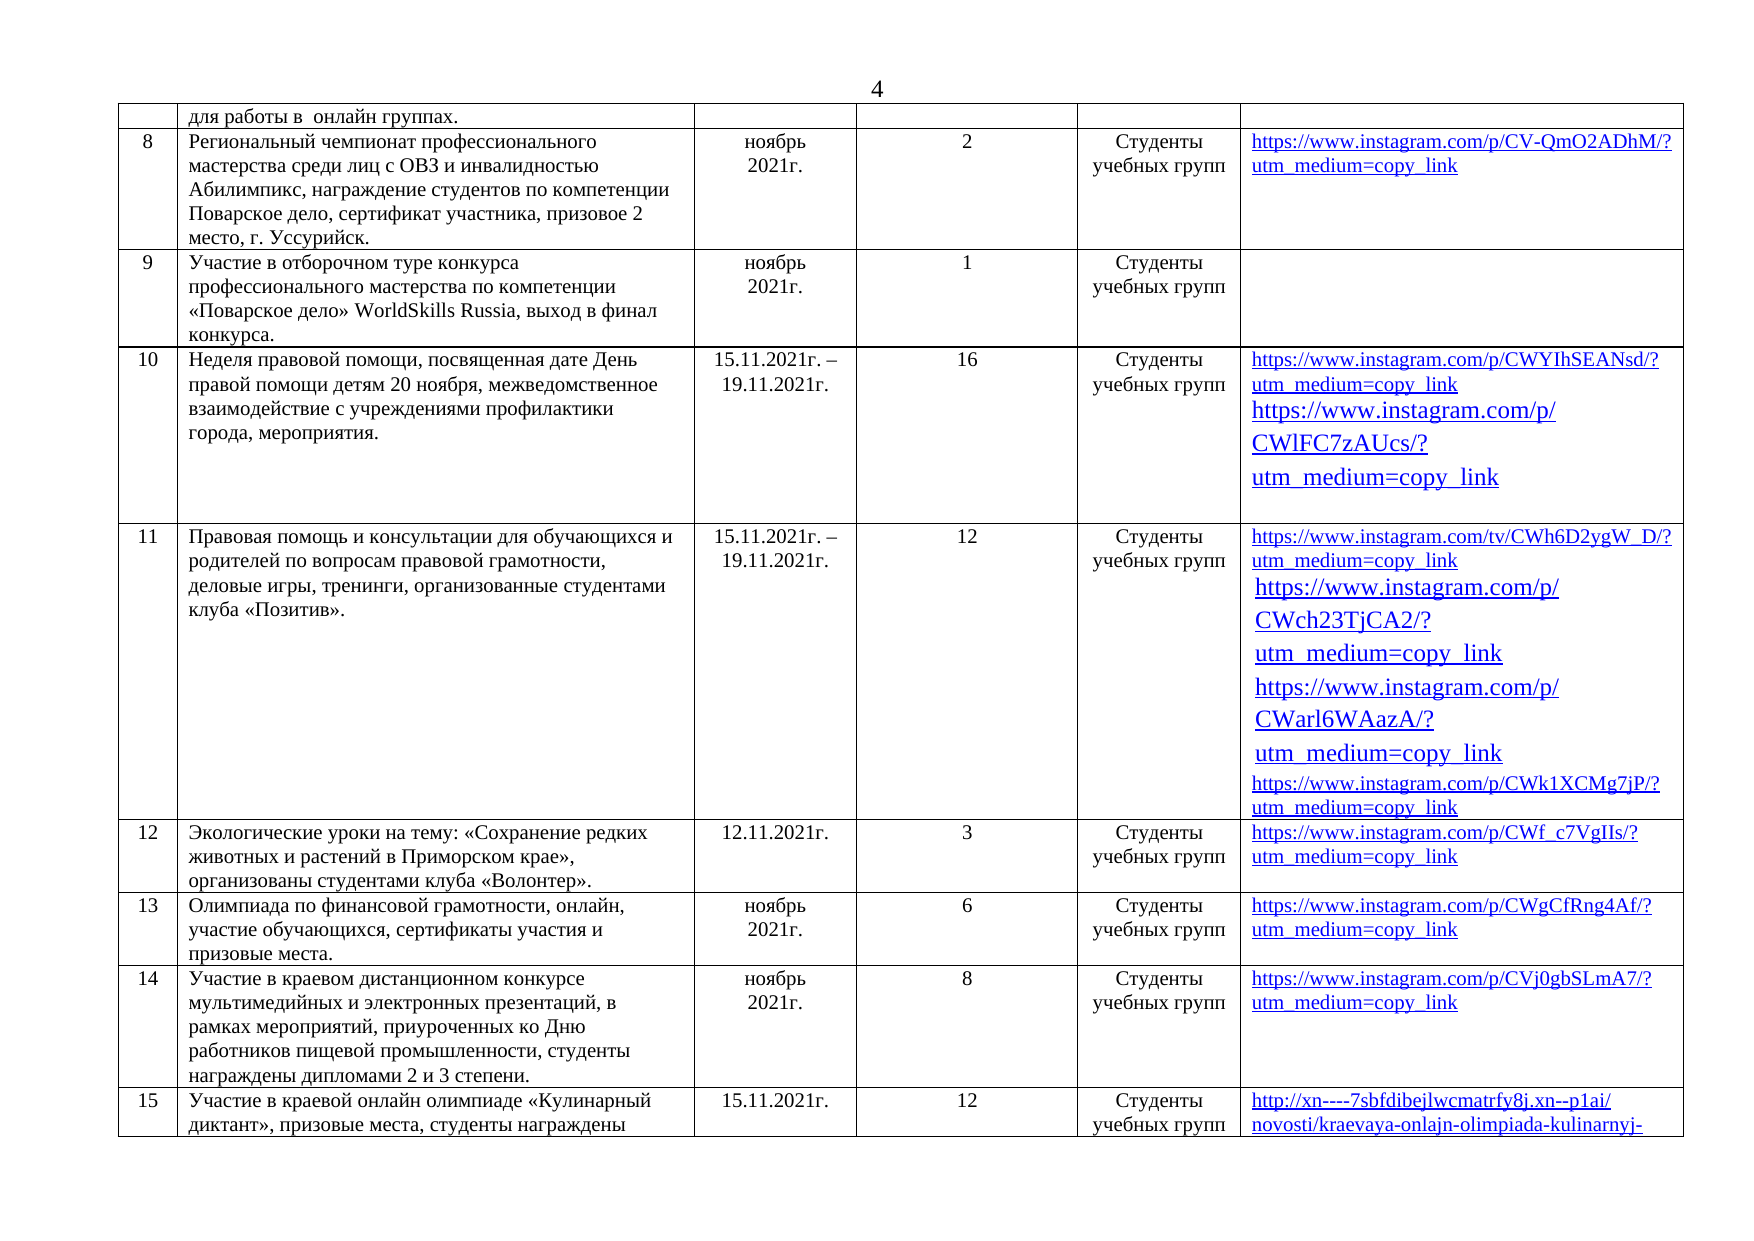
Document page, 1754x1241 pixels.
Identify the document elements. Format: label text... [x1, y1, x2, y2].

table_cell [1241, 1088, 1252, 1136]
table_cell Студенты учебных групп [1078, 129, 1240, 249]
table_cell Студенты учебных групп [1078, 250, 1240, 346]
table_cell Региональный чемпионат профессионального мастерства среди лиц с ОВЗ и инвалидностью Абилимпикс, награждение студентов по компетенции Поварское дело, сертификат участника, призовое 2 место, г. Уссурийск. [178, 129, 694, 249]
table_cell 11 [119, 524, 177, 819]
table_cell Неделя правовой помощи, посвященная дате День правой помощи детям 20 ноября, межведомственное взаимодействие с учреждениями профилактики города, мероприятия. [178, 348, 694, 523]
table_cell 10 [119, 348, 177, 523]
table_cell 15 [119, 1088, 177, 1136]
table_cell [1241, 250, 1683, 346]
table_cell 8 [119, 129, 177, 249]
table_cell Участие в отборочном туре конкурса профессионального мастерства по компетенции «Поварское дело» WorldSkills Russia, выход в финал конкурса. [178, 250, 694, 346]
table_cell Студенты учебных групп [1078, 893, 1240, 965]
table_cell Олимпиада по финансовой грамотности, онлайн, участие обучающихся, сертификаты участия и призовые места. [178, 893, 694, 965]
table_cell ноябрь 2021г. [695, 966, 856, 1087]
table_cell ноябрь 2021г. [695, 893, 856, 965]
table_cell 1 [857, 250, 1077, 346]
table_cell Студенты учебных групп [1078, 820, 1240, 892]
table_cell 14 [119, 966, 177, 1087]
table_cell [178, 1088, 694, 1136]
table_cell 12 [857, 524, 1077, 819]
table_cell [178, 104, 694, 128]
table_cell Студенты учебных групп [1078, 966, 1240, 1087]
table_cell Участие в краевом дистанционном конкурсе мультимедийных и электронных презентаций, в рамках мероприятий, приуроченных ко Дню работников пищевой промышленности, студенты награждены дипломами 2 и 3 степени. [178, 966, 694, 1087]
table_cell Студенты учебных групп [1078, 348, 1240, 523]
table_cell https://www.instagram.com/p/CWYIhSEANsd/?utm_medium=copy_link https://www.instagram.com/p/CWlFC7zAUcs/?utm_medium=copy_link [1241, 348, 1683, 523]
table_cell 3 [857, 820, 1077, 892]
table_cell https://www.instagram.com/tv/CWh6D2ygW_D/?utm_medium=copy_link https://www.instagram.com/p/CWch23TjCA2/?utm_medium=copy_link https://www.instagram.com/p/CWarl6WAazA/?utm_medium=copy_link https://www.instagram.com/p/CWk1XCMg7jP/?utm_medium=copy_link [1241, 524, 1683, 819]
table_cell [695, 104, 856, 128]
table_cell ноябрь 2021г. [695, 129, 856, 249]
table_cell 7 [119, 104, 177, 128]
table_cell 6 [857, 893, 1077, 965]
table_cell 15.11.2021г. – 19.11.2021г. [695, 524, 856, 819]
table_cell Студенты учебных групп [1078, 524, 1240, 819]
table_cell 8 [857, 966, 1077, 1087]
table_cell Экологические уроки на тему: «Сохранение редких животных и растений в Приморском крае», организованы студентами клуба «Волонтер». [178, 820, 694, 892]
table_cell https://www.instagram.com/p/CV-QmO2ADhM/?utm_medium=copy_link [1241, 129, 1683, 249]
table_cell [1078, 104, 1240, 128]
table_cell 12 [119, 820, 177, 892]
table_cell ноябрь 2021г. [695, 250, 856, 346]
table_cell 13 [119, 893, 177, 965]
table_cell https://www.instagram.com/p/CWf_c7VgIIs/?utm_medium=copy_link [1241, 820, 1683, 892]
table_cell https://www.instagram.com/p/CWgCfRng4Af/?utm_medium=copy_link [1241, 893, 1683, 965]
table_cell https://www.instagram.com/p/CVj0gbSLmA7/?utm_medium=copy_link [1241, 966, 1683, 1087]
table_cell 15.11.2021г. – 19.11.2021г. [695, 348, 856, 523]
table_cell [1078, 1088, 1240, 1136]
table_cell 12 [857, 1088, 1077, 1136]
table_cell 12.11.2021г. [695, 820, 856, 892]
table_cell Правовая помощь и консультации для обучающихся и родителей по вопросам правовой грамотности, деловые игры, тренинги, организованные студентами клуба «Позитив». [178, 524, 694, 819]
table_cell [1241, 104, 1683, 128]
table_cell 16 [857, 348, 1077, 523]
table_cell 9 [119, 250, 177, 346]
table_cell 18 [857, 104, 1077, 128]
table_cell 15.11.2021г. [695, 1088, 856, 1136]
table_cell 2 [857, 129, 1077, 249]
